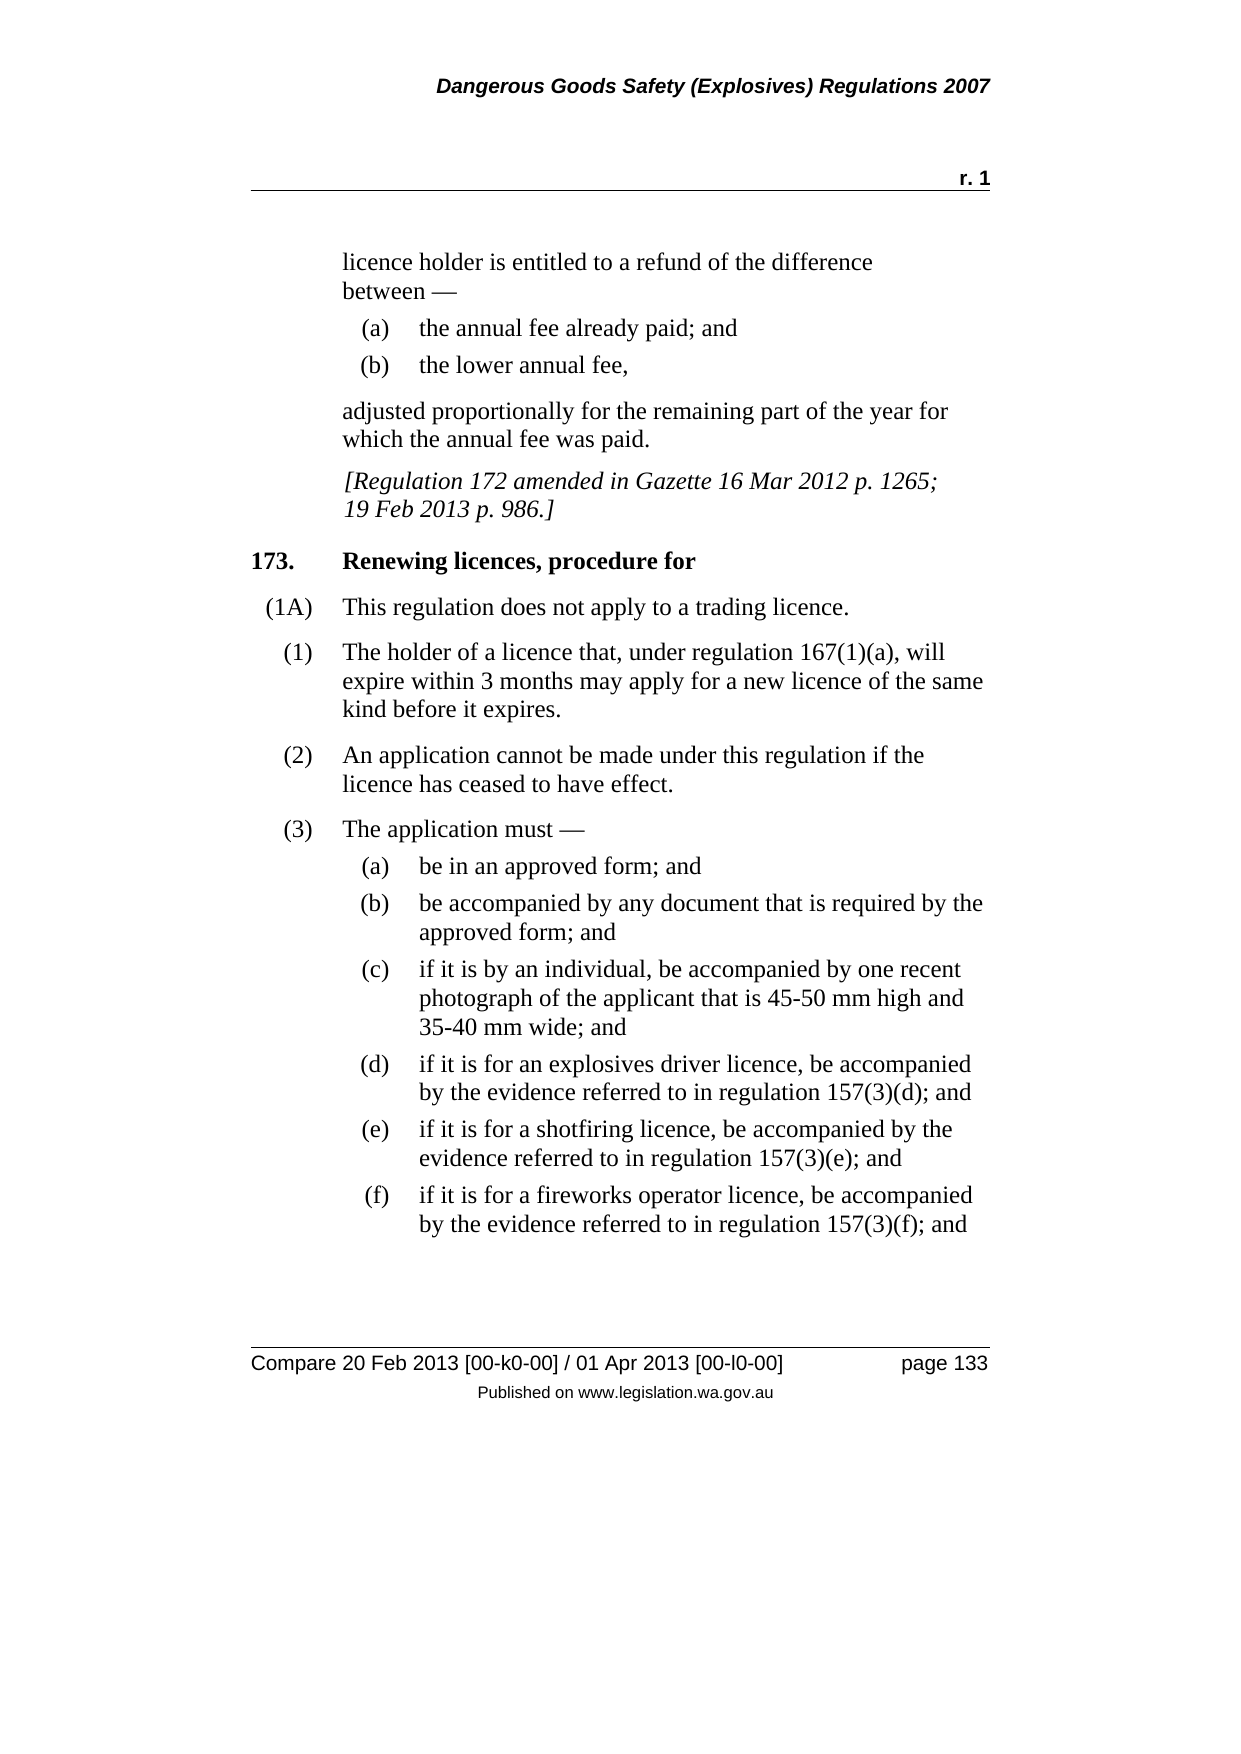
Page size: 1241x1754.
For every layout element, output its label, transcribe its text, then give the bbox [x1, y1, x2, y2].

text (a) be in an approved form; and [251, 851, 990, 880]
text (f) if it is for a fireworks operator licence, be accompanied by the evidence referred to in regulation 157(3)(f); and [251, 1180, 990, 1238]
text (a) the annual fee already paid; and [251, 313, 990, 342]
text (d) if it is for an explosives driver licence, be accompanied by the evidence referred to in regulation 157(3)(d); and [251, 1049, 990, 1106]
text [251, 247, 990, 305]
text (2) An application cannot be made under this regulation if the licence has ceased to have effect. [251, 740, 990, 797]
text (1) The holder of a licence that, under regulation 167(1)(a), will expire within 3 months may apply for a new licence of the same kind before it expires. [251, 637, 990, 723]
text (1A) This regulation does not apply to a trading licence. [251, 592, 990, 620]
text adjusted proportionally for the remaining part of the year for which the annual fee was paid. [251, 396, 990, 453]
text (e) if it is for a shotfiring licence, be accompanied by the evidence referred to in regulation 157(3)(e); and [251, 1114, 990, 1172]
subtitle 173. Renewing licences, procedure for [251, 546, 990, 575]
text (b) the lower annual fee, [251, 350, 990, 379]
text (3) The application must — [251, 814, 990, 843]
text (b) be accompanied by any document that is required by the approved form; and [251, 888, 990, 946]
text [Regulation 172 amended in Gazette 16 Mar 2012 p. 1265; 19 Feb 2013 p. 986.] [251, 466, 990, 523]
text (c) if it is by an individual, be accompanied by one recent photograph of the applicant that is 45-50 mm high and 35-40 mm wide; and [251, 954, 990, 1040]
